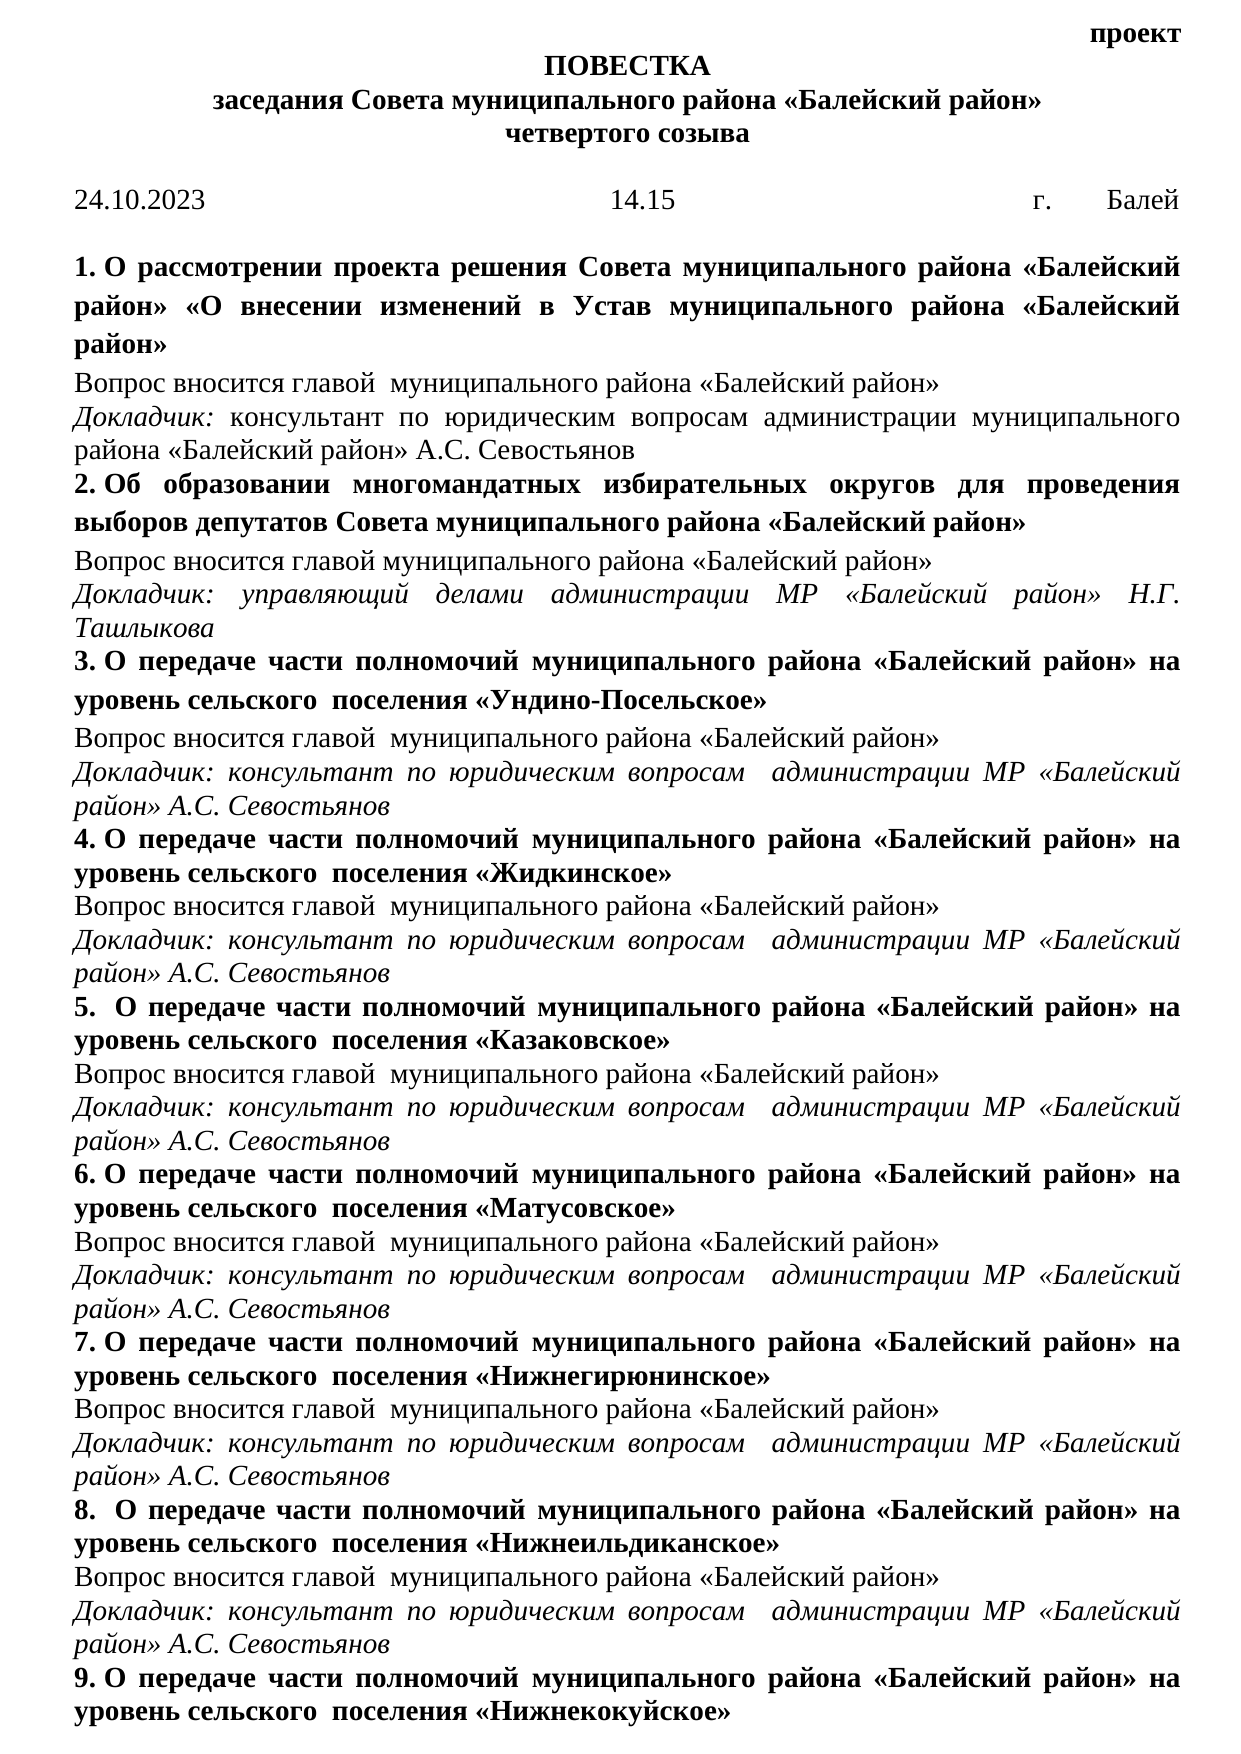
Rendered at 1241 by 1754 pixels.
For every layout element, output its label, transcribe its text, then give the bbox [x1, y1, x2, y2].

text Вопрос вносится главой муниципального района «Балейский район» [74, 543, 1181, 576]
list О передаче части полномочий муниципального района «Балейский район» на уровень сельского поселения «Казаковское» [74, 989, 1181, 1056]
list Об образовании многомандатных избирательных округов для проведения выборов депутатов Совета муниципального района «Балейский район» [74, 466, 1181, 538]
list О передаче части полномочий муниципального района «Балейский район» на уровень сельского поселения «Матусовское» [74, 1157, 1181, 1224]
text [74, 1559, 1181, 1593]
list О передаче части полномочий муниципального района «Балейский район» на уровень сельского поселения «Нижнеильдиканское» [74, 1492, 1181, 1559]
list Докладчик: управляющий делами администрации МР «Балейский район» Н.Г. Ташлыкова [74, 576, 1181, 643]
list О передаче части полномочий муниципального района «Балейский район» на уровень сельского поселения «Нижнекокуйское» [74, 1660, 1181, 1727]
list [74, 1593, 1181, 1660]
list 24.10.2023 14.15 г. Балей [74, 182, 1181, 216]
text проект [74, 15, 1181, 48]
text Вопрос вносится главой муниципального района «Балейский район» [74, 1391, 1181, 1425]
list О рассмотрении проекта решения Совета муниципального района «Балейский район» «О внесении изменений в Устав муниципального района «Балейский район» [74, 249, 1181, 360]
text заседания Совета муниципального района «Балейский район» [74, 82, 1181, 115]
list О передаче части полномочий муниципального района «Балейский район» на уровень сельского поселения «Нижнегирюнинское» [74, 1324, 1181, 1391]
text Вопрос вносится главой муниципального района «Балейский район» [74, 1224, 1181, 1257]
list Докладчик: консультант по юридическим вопросам администрации муниципального района «Балейский район» А.С. Севостьянов [74, 399, 1181, 466]
text Вопрос вносится главой муниципального района «Балейский район» [74, 721, 1181, 754]
text ПОВЕСТКА [74, 48, 1181, 82]
text четвертого созыва [74, 115, 1181, 149]
text Вопрос вносится главой муниципального района «Балейский район» [74, 888, 1181, 922]
list Докладчик: консультант по юридическим вопросам администрации МР «Балейский район» А.С. Севостьянов [74, 1257, 1181, 1324]
list О передаче части полномочий муниципального района «Балейский район» на уровень сельского поселения «Ундино-Посельское» [74, 643, 1181, 716]
list Докладчик: консультант по юридическим вопросам администрации МР «Балейский район» А.С. Севостьянов [74, 1425, 1181, 1492]
list О передаче части полномочий муниципального района «Балейский район» на уровень сельского поселения «Жидкинское» [74, 821, 1181, 888]
text Вопрос вносится главой муниципального района «Балейский район» [74, 365, 1181, 399]
text Вопрос вносится главой муниципального района «Балейский район» [74, 1056, 1181, 1089]
list Докладчик: консультант по юридическим вопросам администрации МР «Балейский район» А.С. Севостьянов [74, 1089, 1181, 1157]
list Докладчик: консультант по юридическим вопросам администрации МР «Балейский район» А.С. Севостьянов [74, 754, 1181, 821]
list Докладчик: консультант по юридическим вопросам администрации МР «Балейский район» А.С. Севостьянов [74, 922, 1181, 989]
